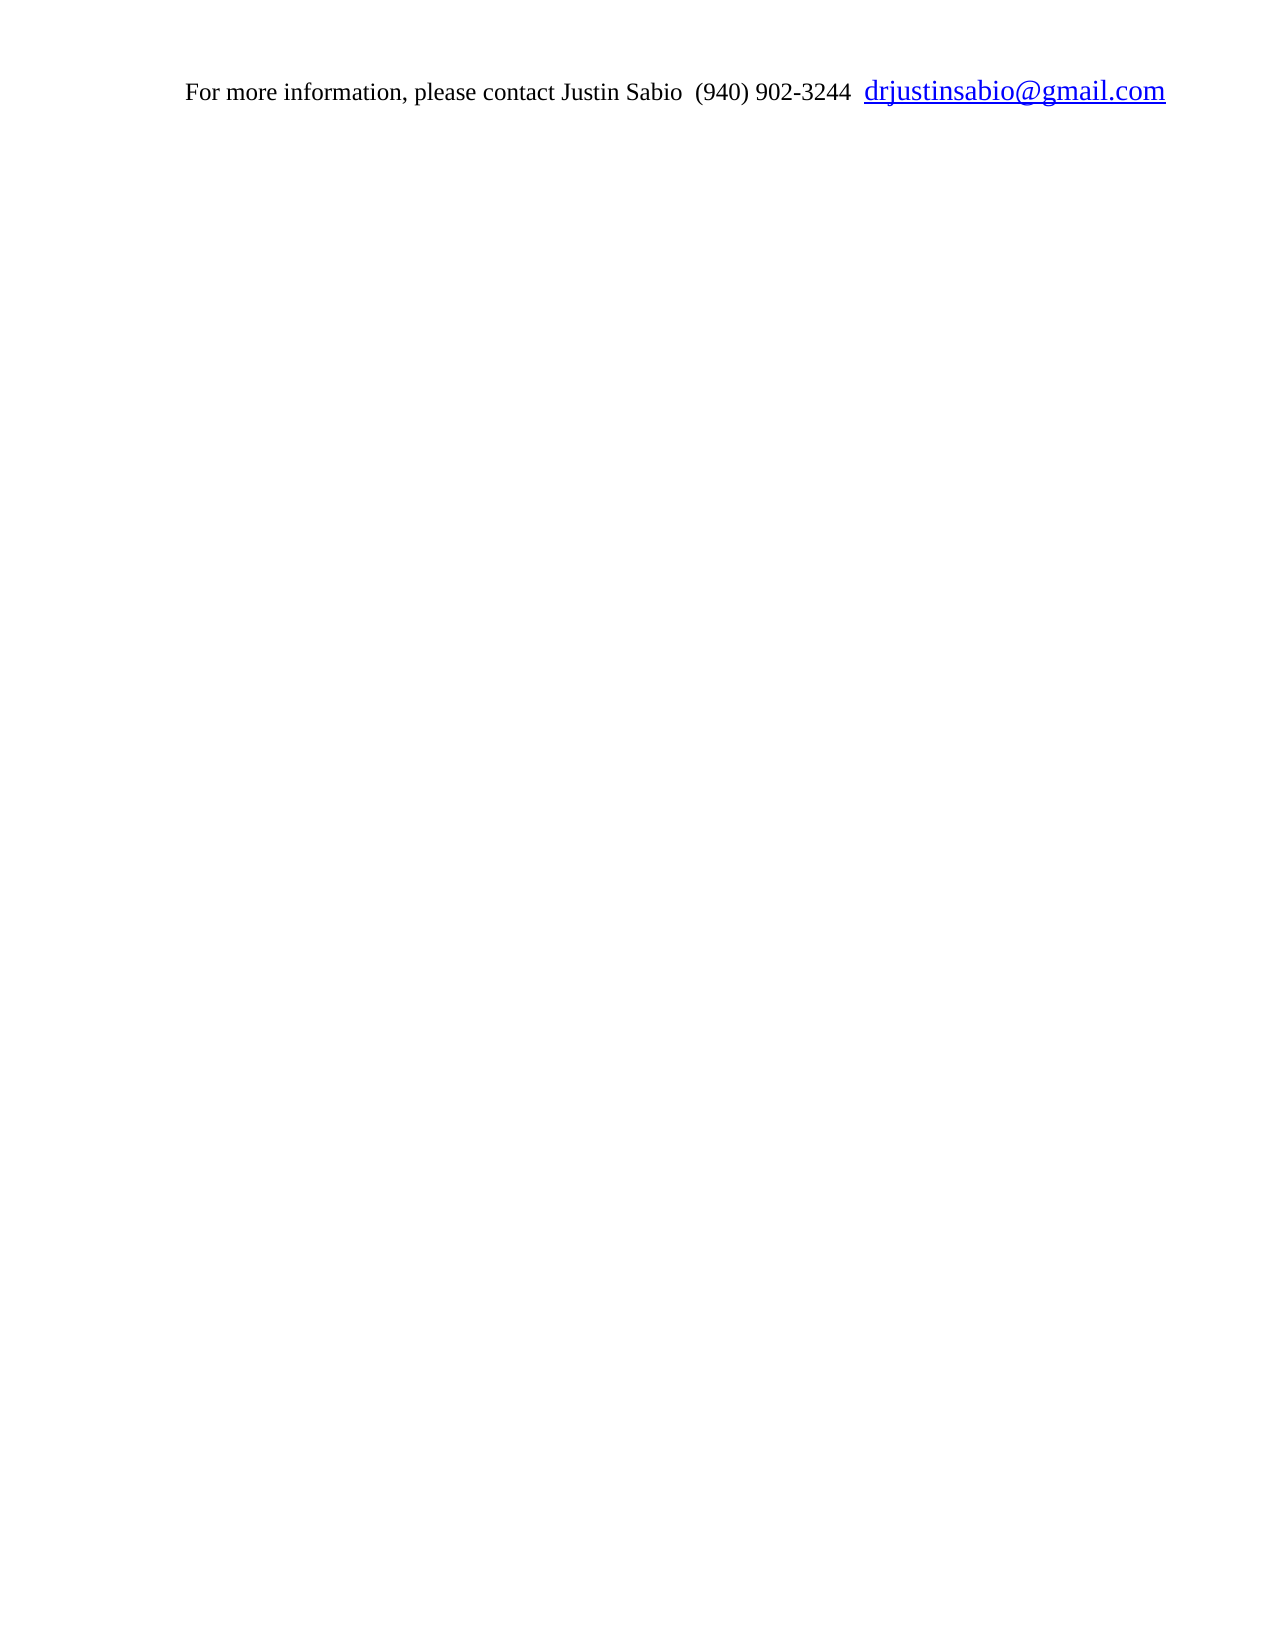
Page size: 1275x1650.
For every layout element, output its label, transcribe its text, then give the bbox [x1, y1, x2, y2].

text For more information, please contact Justin Sabio (940) 902-3244 drjustinsabio@gmail.com [60, 73, 1215, 107]
